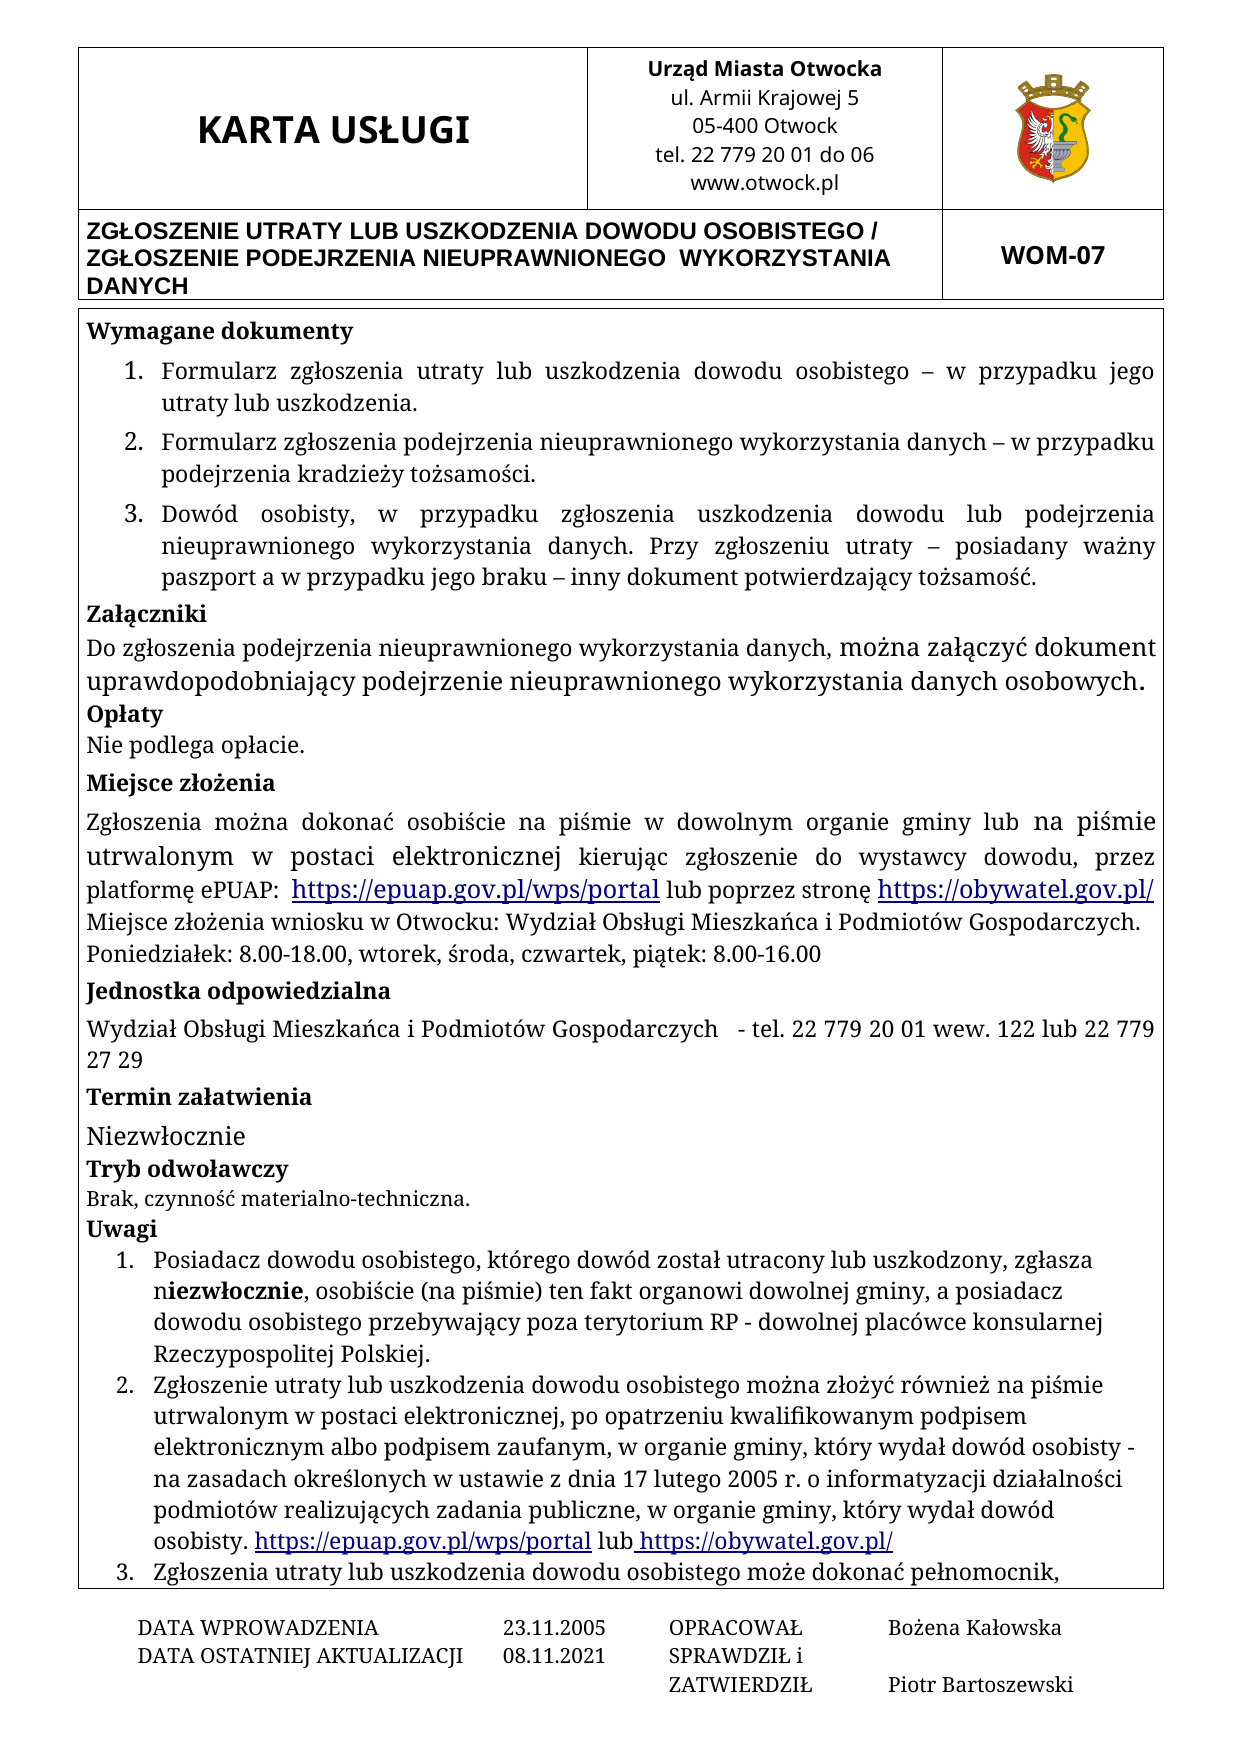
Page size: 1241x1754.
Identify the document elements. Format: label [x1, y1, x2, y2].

table_header [79, 309, 1163, 1587]
